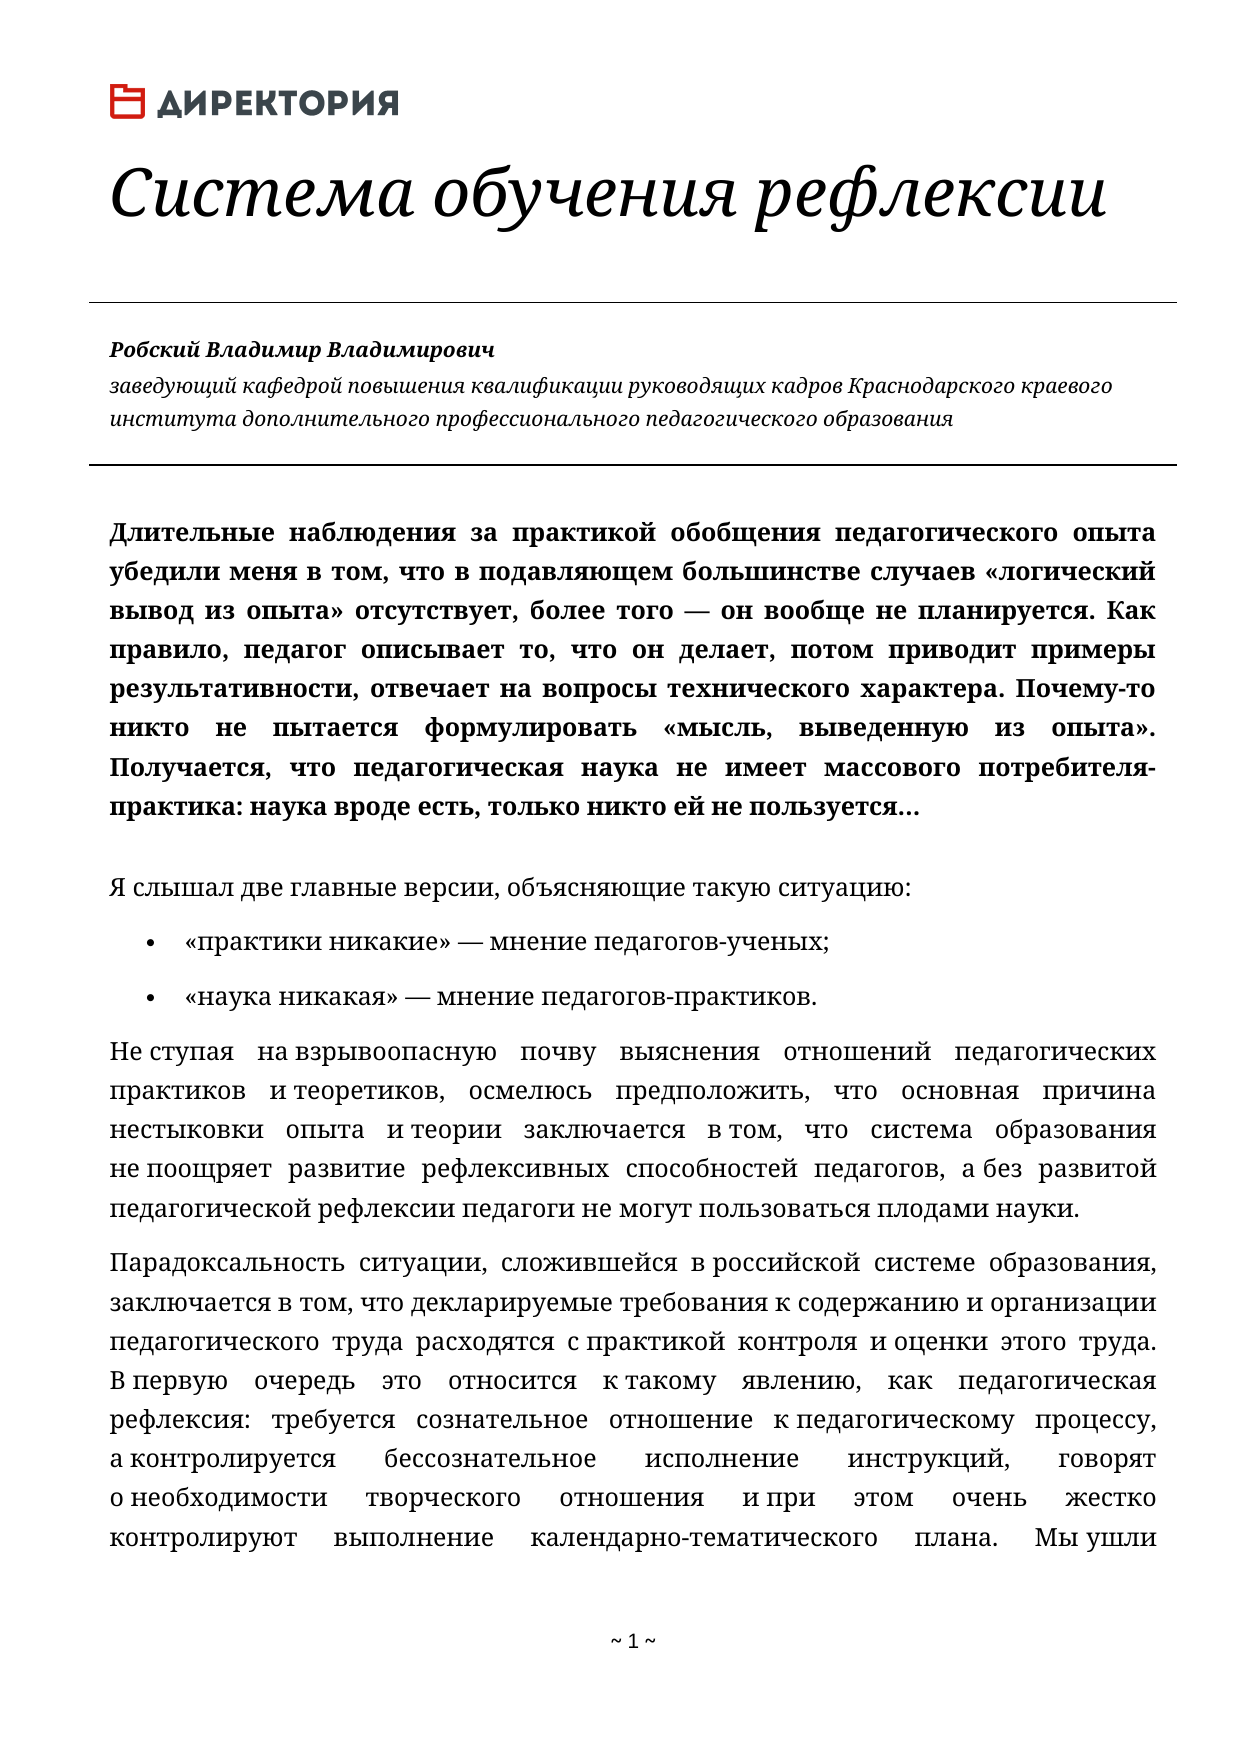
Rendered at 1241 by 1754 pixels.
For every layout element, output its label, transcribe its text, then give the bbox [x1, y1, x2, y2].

text Система обучения рефлексии [109, 145, 1157, 236]
text Длительные наблюдения за практикой обобщения педагогического опыта убедили меня в том, что в подавляющем большинстве случаев «логический вывод из опыта» отсутствует, более того — он вообще не планируется. Как правило, педагог описывает то, что он делает, потом приводит примеры результативности, отвечает на вопросы технического характера. Почему-то никто не пытается формулировать «мысль, выведенную из опыта». Получается, что педагогическая наука не имеет массового потребителя-практика: наука вроде есть, только никто ей не пользуется… [109, 514, 1157, 822]
list «наука никакая» — мнение педагогов-практиков. [147, 979, 1157, 1013]
table_header Робский Владимир Владимирович заведующий кафедрой повышения квалификации руководящих кадров Краснодарского краевого института дополнительного профессионального педагогического образования [89, 303, 1177, 464]
text Не ступая на взрывоопасную почву выяснения отношений педагогических практиков и теоретиков, осмелюсь предположить, что основная причина нестыковки опыта и теории заключается в том, что система образования не поощряет развитие рефлексивных способностей педагогов, а без развитой педагогической рефлексии педагоги не могут пользоваться плодами науки. [109, 1034, 1157, 1224]
picture [109, 83, 399, 121]
text Я слышал две главные версии, объясняющие такую ситуацию: [109, 869, 1157, 903]
list «практики никакие» — мнение педагогов-ученых; [147, 924, 1157, 958]
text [109, 1245, 1157, 1553]
